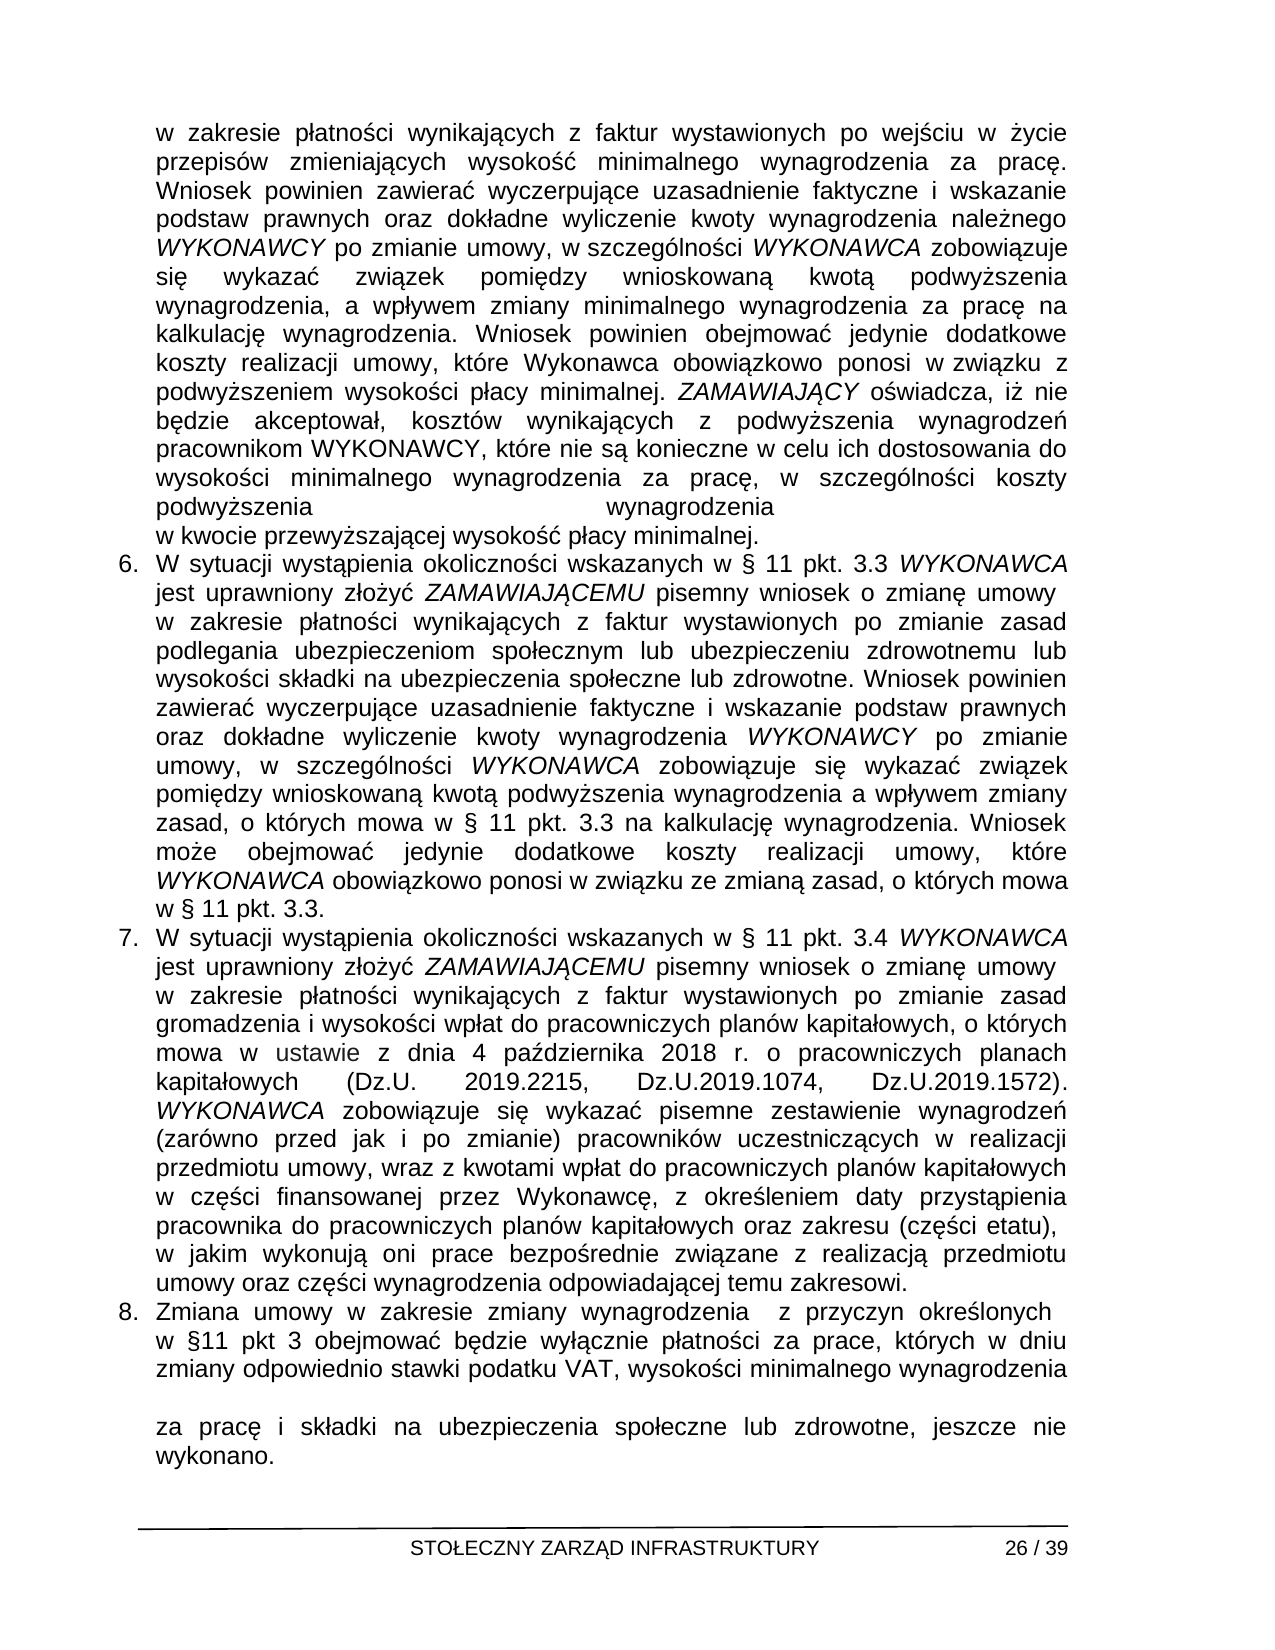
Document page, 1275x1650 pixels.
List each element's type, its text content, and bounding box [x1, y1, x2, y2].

list W sytuacji wystąpienia okoliczności wskazanych w § 11 pkt. 3.3 WYKONAWCA jest uprawniony złożyć ZAMAWIAJĄCEMU pisemny wniosek o zmianę umowy w zakresie płatności wynikających z faktur wystawionych po zmianie zasad podlegania ubezpieczeniom społecznym lub ubezpieczeniu zdrowotnemu lub wysokości składki na ubezpieczenia społeczne lub zdrowotne. Wniosek powinien zawierać wyczerpujące uzasadnienie faktyczne i wskazanie podstaw prawnych oraz dokładne wyliczenie kwoty wynagrodzenia WYKONAWCY po zmianie umowy, w szczególności WYKONAWCA zobowiązuje się wykazać związek pomiędzy wnioskowaną kwotą podwyższenia wynagrodzenia a wpływem zmiany zasad, o których mowa w § 11 pkt. 3.3 na kalkulację wynagrodzenia. Wniosek może obejmować jedynie dodatkowe koszty realizacji umowy, które WYKONAWCA obowiązkowo ponosi w związku ze zmianą zasad, o których mowa w § 11 pkt. 3.3. [118, 549, 1068, 923]
list Zmiana umowy w zakresie zmiany wynagrodzenia z przyczyn określonych w §11 pkt 3 obejmować będzie wyłącznie płatności za prace, których w dniu zmiany odpowiednio stawki podatku VAT, wysokości minimalnego wynagrodzenia za pracę i składki na ubezpieczenia społeczne lub zdrowotne, jeszcze nie wykonano. [118, 1297, 1068, 1469]
list W sytuacji wystąpienia okoliczności wskazanych w § 11 pkt. 3.4 WYKONAWCA jest uprawniony złożyć ZAMAWIAJĄCEMU pisemny wniosek o zmianę umowy w zakresie płatności wynikających z faktur wystawionych po zmianie zasad gromadzenia i wysokości wpłat do pracowniczych planów kapitałowych, o których mowa w ustawie z dnia 4 października 2018 r. o pracowniczych planach kapitałowych (Dz.U. 2019.2215, Dz.U.2019.1074, Dz.U.2019.1572). WYKONAWCA zobowiązuje się wykazać pisemne zestawienie wynagrodzeń (zarówno przed jak i po zmianie) pracowników uczestniczących w realizacji przedmiotu umowy, wraz z kwotami wpłat do pracowniczych planów kapitałowych w części finansowanej przez Wykonawcę, z określeniem daty przystąpienia pracownika do pracowniczych planów kapitałowych oraz zakresu (części etatu), w jakim wykonują oni prace bezpośrednie związane z realizacją przedmiotu umowy oraz części wynagrodzenia odpowiadającej temu zakresowi. [118, 923, 1068, 1297]
